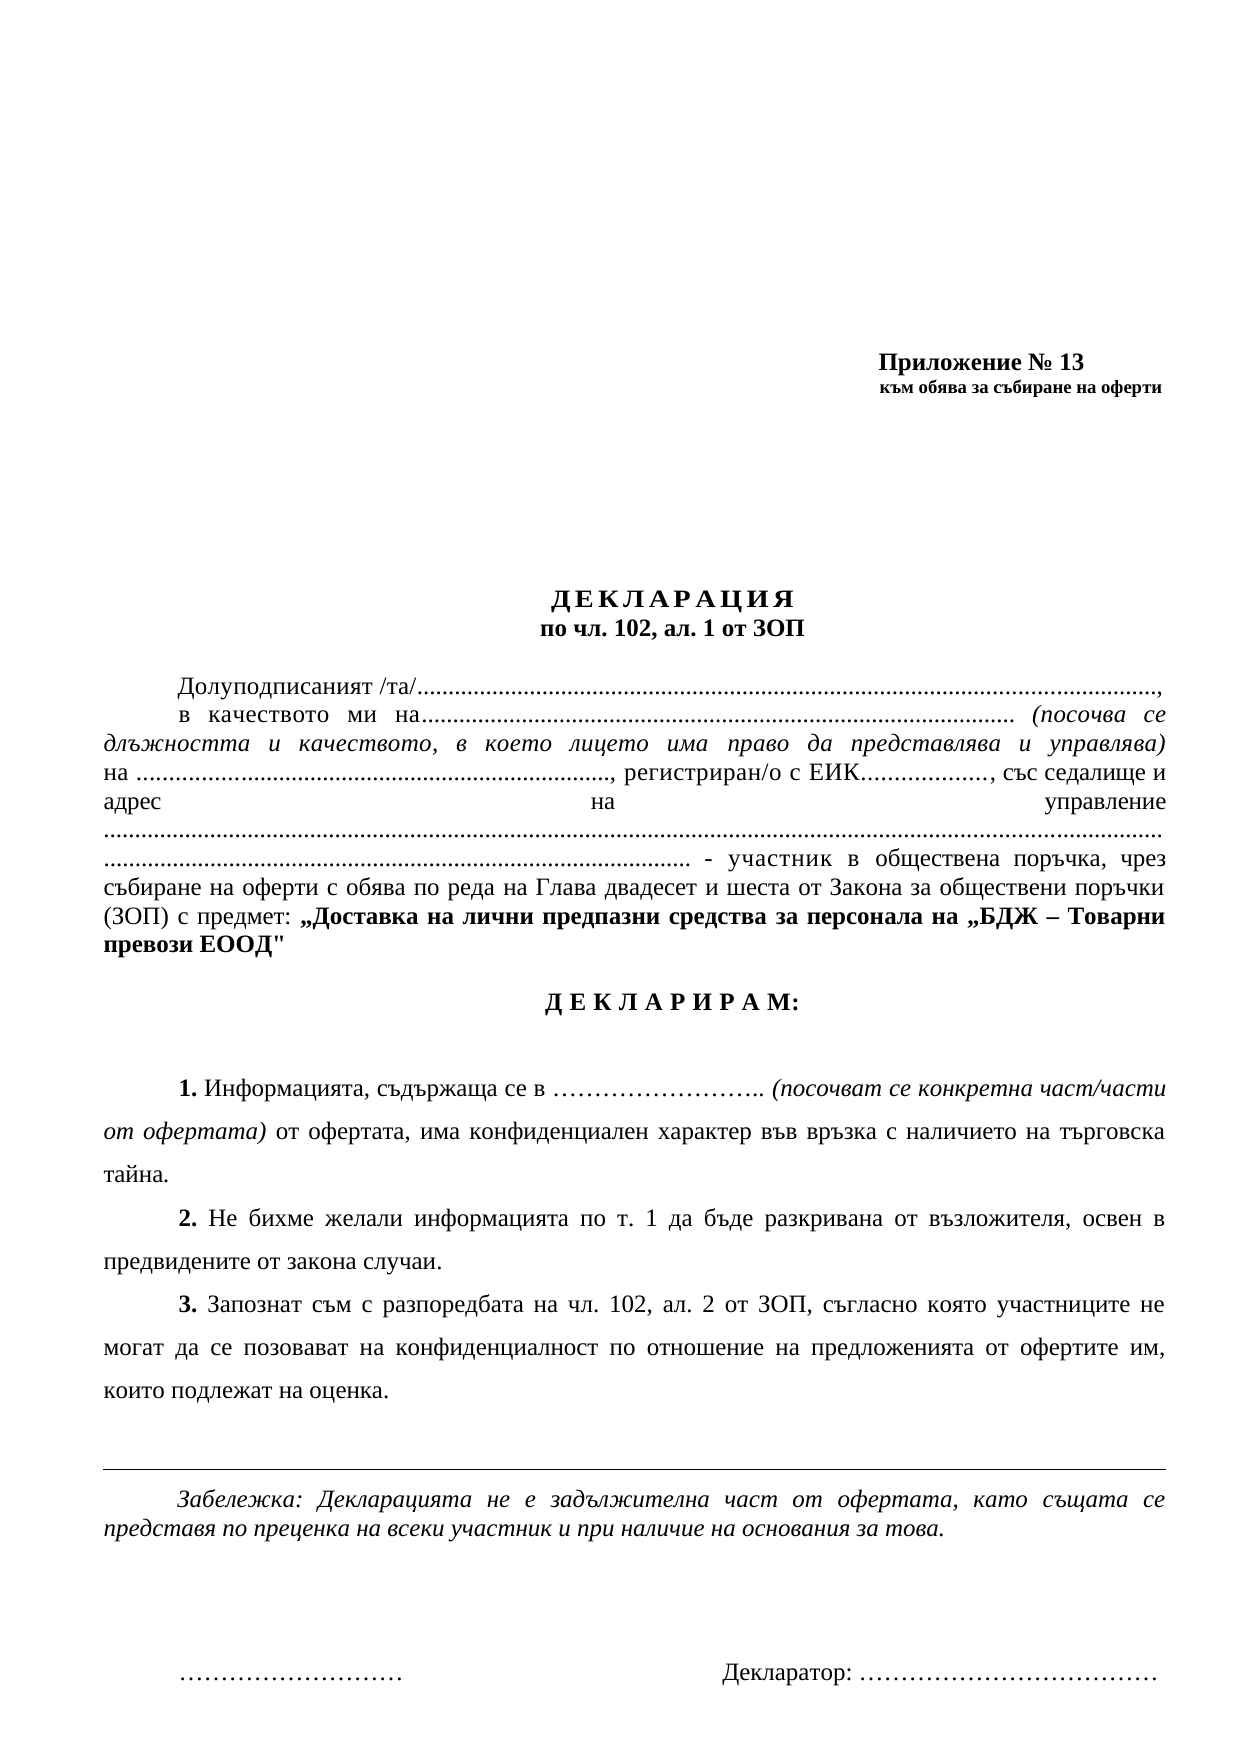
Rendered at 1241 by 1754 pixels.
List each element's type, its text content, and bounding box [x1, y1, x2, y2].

text към обява за събиране на оферти [88, 376, 1166, 398]
text 1. Информацията, съдържаща се в …………………….. (посочват се конкретна част/части от офертата) от офертата, има конфиденциален характер във връзка с наличието на търговска тайна. [103, 1073, 1166, 1188]
text ДЕКЛАРАЦИЯ [103, 584, 1166, 613]
text по чл. 102, ал. 1 от ЗОП [103, 613, 1166, 642]
text Забележка: Декларацията не е задължителна част от офертата, като същата се представя по преценка на всеки участник и при наличие на основания за това. [103, 1484, 1166, 1542]
text Д Е К Л А Р И Р А М: [103, 987, 1166, 1016]
text 2. Не бихме желали информацията по т. 1 да бъде разкривана от възложителя, освен в предвидените от закона случаи. [103, 1203, 1166, 1274]
text Долуподписаният /та/ ................, [103, 671, 1166, 699]
text в качеството ми на............................................................................................... (посочва се длъжността и качеството, в което лицето има право да представлява и управлява) на ..........................................................................., регистриран/о с ЕИК..................., със седалище и адрес на управление ............................................................................................................... - участник в обществена поръчка, чрез събиране на оферти с обява по реда на Глава двадесет и шеста от Закона за обществени поръчки (ЗОП) с предмет: „Доставка на лични предпазни средства за персонала на „БДЖ – Товарни превози ЕООД" [103, 699, 1166, 958]
text ……………………… Декларатор: ……………………………… [103, 1657, 1166, 1686]
text Приложение № 13 [103, 347, 1166, 376]
text 3. Запознат съм с разпоредбата на чл. 102, ал. 2 от ЗОП, съгласно която участниците не могат да се позовават на конфиденциалност по отношение на предложенията от офертите им, които подлежат на оценка. [103, 1289, 1166, 1469]
